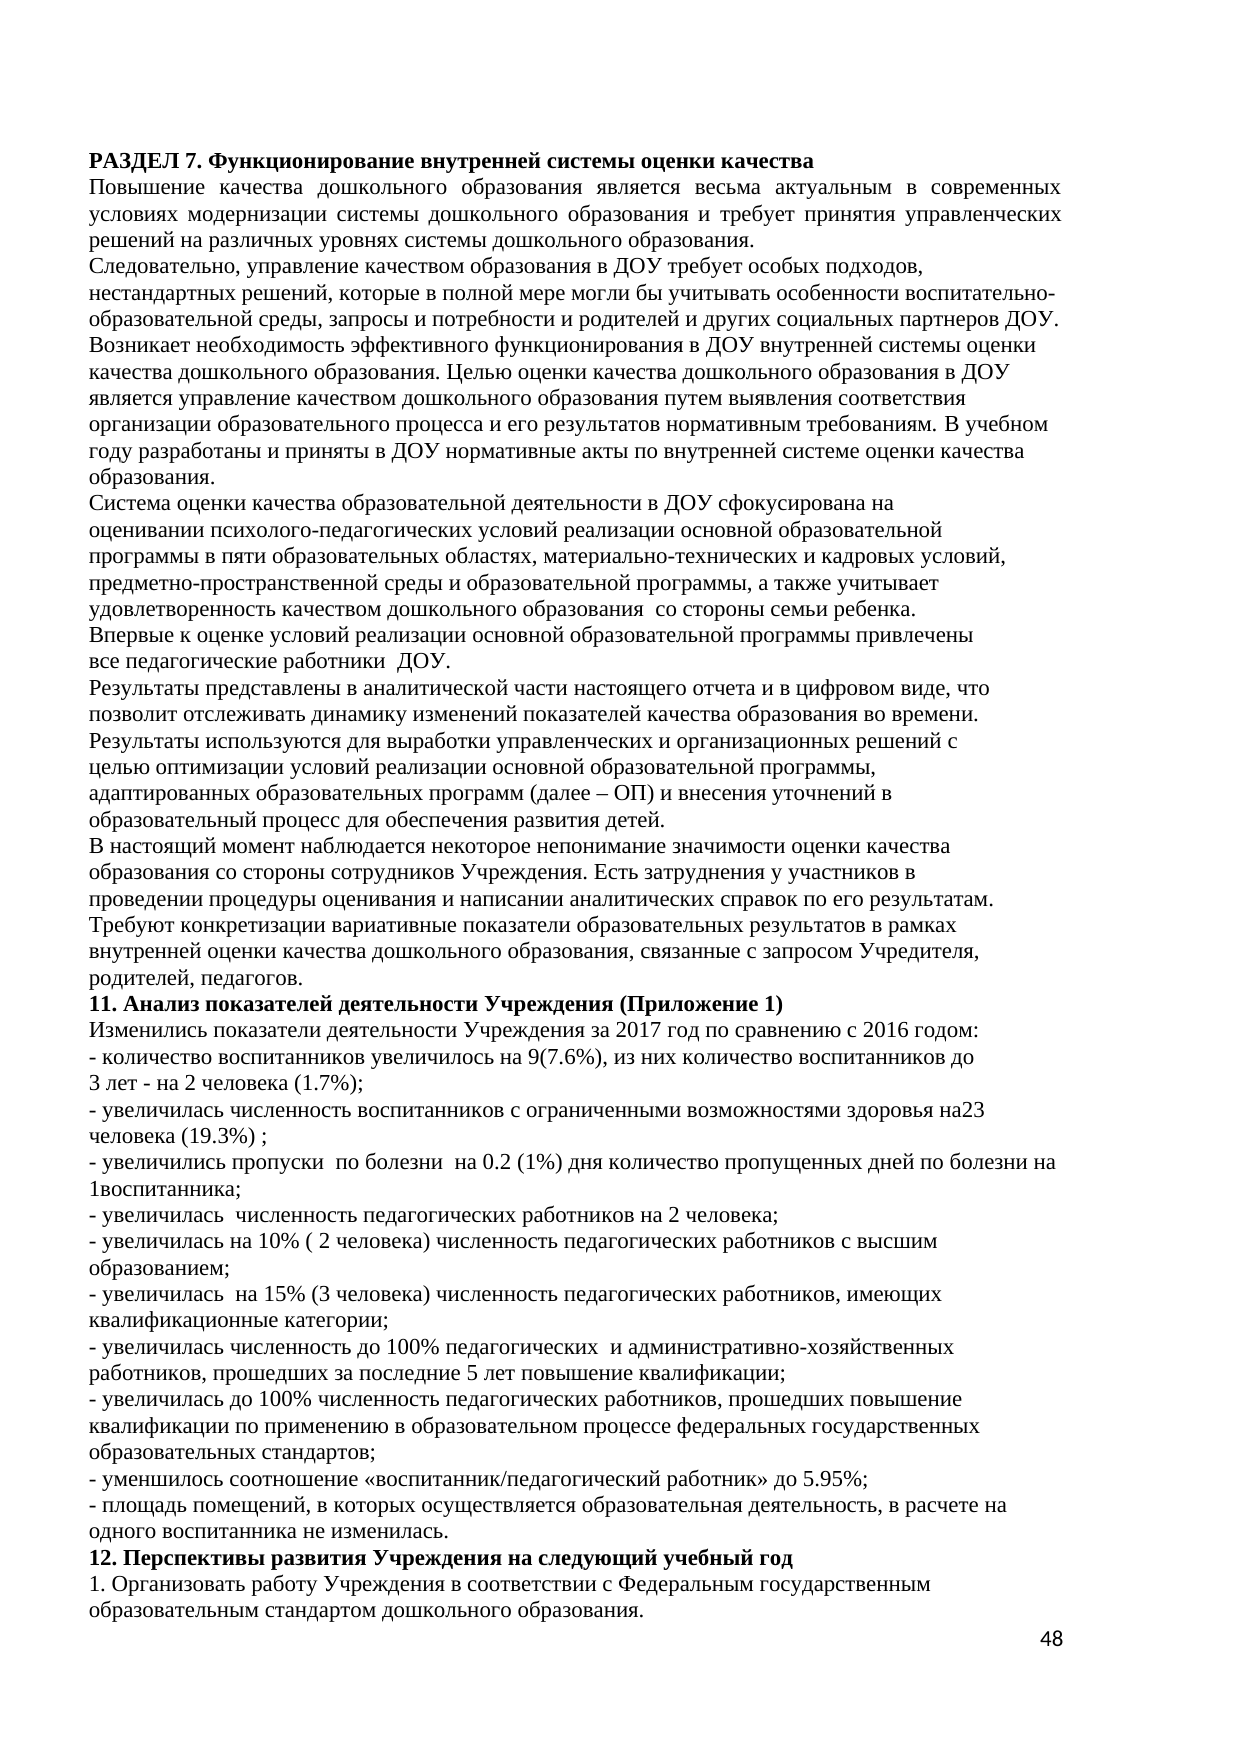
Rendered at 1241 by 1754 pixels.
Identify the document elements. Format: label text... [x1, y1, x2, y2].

text - увеличилась численность воспитанников с ограниченными возможностями здоровья на23 человека (19.3%) ; [88, 1096, 1063, 1148]
text - увеличилась на 10% ( 2 человека) численность педагогических работников с высшим [88, 1227, 1063, 1254]
text Требуют конкретизации вариативные показатели образовательных результатов в рамках [88, 911, 1063, 937]
text 11. Анализ показателей деятельности Учреждения (Приложение 1) [88, 990, 1063, 1017]
text Впервые к оценке условий реализации основной образовательной программы привлечены [88, 621, 1063, 648]
text квалификационные категории; [88, 1306, 1063, 1333]
text Результаты представлены в аналитической части настоящего отчета и в цифровом виде, что [88, 674, 1063, 700]
text образовательный процесс для обеспечения развития детей. [88, 806, 1063, 832]
text оценивании психолого-педагогических условий реализации основной образовательной [88, 516, 1063, 542]
text Результаты используются для выработки управленческих и организационных решений с [88, 727, 1063, 753]
text образования со стороны сотрудников Учреждения. Есть затруднения у участников в [88, 858, 1063, 885]
text целью оптимизации условий реализации основной образовательной программы, [88, 753, 1063, 779]
text удовлетворенность качеством дошкольного образования со стороны семьи ребенка. [88, 595, 1063, 621]
text предметно-пространственной среды и образовательной программы, а также учитывает [88, 568, 1063, 595]
text адаптированных образовательных программ (далее – ОП) и внесения уточнений в [88, 779, 1063, 806]
text - увеличились пропуски по болезни на 0.2 (1%) дня количество пропущенных дней по болезни на 1воспитанника; [88, 1148, 1063, 1201]
text - количество воспитанников увеличилось на 9(7.6%), из них количество воспитанников до [88, 1043, 1063, 1069]
text Следовательно, управление качеством образования в ДОУ требует особых подходов, нестандартных решений, которые в полной мере могли бы учитывать особенности воспитательно- образовательной среды, запросы и потребности и родителей и других социальных партнеров ДОУ. Возникает необходимость эффективного функционирования в ДОУ внутренней системы оценки качества дошкольного образования. Целью оценки качества дошкольного образования в ДОУ является управление качеством дошкольного образования путем выявления соответствия организации образовательного процесса и его результатов нормативным требованиям. В учебном году разработаны и приняты в ДОУ нормативные акты по внутренней системе оценки качества образования. [88, 252, 1063, 489]
text РАЗДЕЛ 7. Функционирование внутренней системы оценки качества [88, 147, 1063, 173]
text образованием; [88, 1254, 1063, 1280]
text 1. Организовать работу Учреждения в соответствии с Федеральным государственным [88, 1570, 1063, 1596]
text Изменились показатели деятельности Учреждения за 2017 год по сравнению с 2016 годом: [88, 1017, 1063, 1043]
text Повышение качества дошкольного образования является весьма актуальным в современных условиях модернизации системы дошкольного образования и требует принятия управленческих решений на различных уровнях системы дошкольного образования. [88, 173, 1063, 252]
text внутренней оценки качества дошкольного образования, связанные с запросом Учредителя, [88, 937, 1063, 964]
text проведении процедуры оценивания и написании аналитических справок по его результатам. [88, 885, 1063, 911]
text - увеличилась до 100% численность педагогических работников, прошедших повышение квалификации по применению в образовательном процессе федеральных государственных [88, 1386, 1063, 1438]
text образовательных стандартов; [88, 1438, 1063, 1464]
text - увеличилась численность педагогических работников на 2 человека; [88, 1201, 1063, 1227]
text В настоящий момент наблюдается некоторое непонимание значимости оценки качества [88, 832, 1063, 858]
text 3 лет - на 2 человека (1.7%); [88, 1069, 1063, 1096]
text программы в пяти образовательных областях, материально-технических и кадровых условий, [88, 542, 1063, 568]
text - площадь помещений, в которых осуществляется образовательная деятельность, в расчете на одного воспитанника не изменилась. [88, 1491, 1063, 1544]
text - увеличилась на 15% (3 человека) численность педагогических работников, имеющих [88, 1280, 1063, 1306]
text - увеличилась численность до 100% педагогических и административно-хозяйственных работников, прошедших за последние 5 лет повышение квалификации; [88, 1333, 1063, 1386]
text Система оценки качества образовательной деятельности в ДОУ сфокусирована на [88, 489, 1063, 516]
text все педагогические работники ДОУ. [88, 648, 1063, 674]
text 12. Перспективы развития Учреждения на следующий учебный год [88, 1544, 1063, 1570]
text родителей, педагогов. [88, 964, 1063, 990]
text образовательным стандартом дошкольного образования. [88, 1596, 1063, 1623]
text позволит отслеживать динамику изменений показателей качества образования во времени. [88, 700, 1063, 727]
text - уменшилось соотношение «воспитанник/педагогический работник» до 5.95%; [88, 1464, 1063, 1491]
